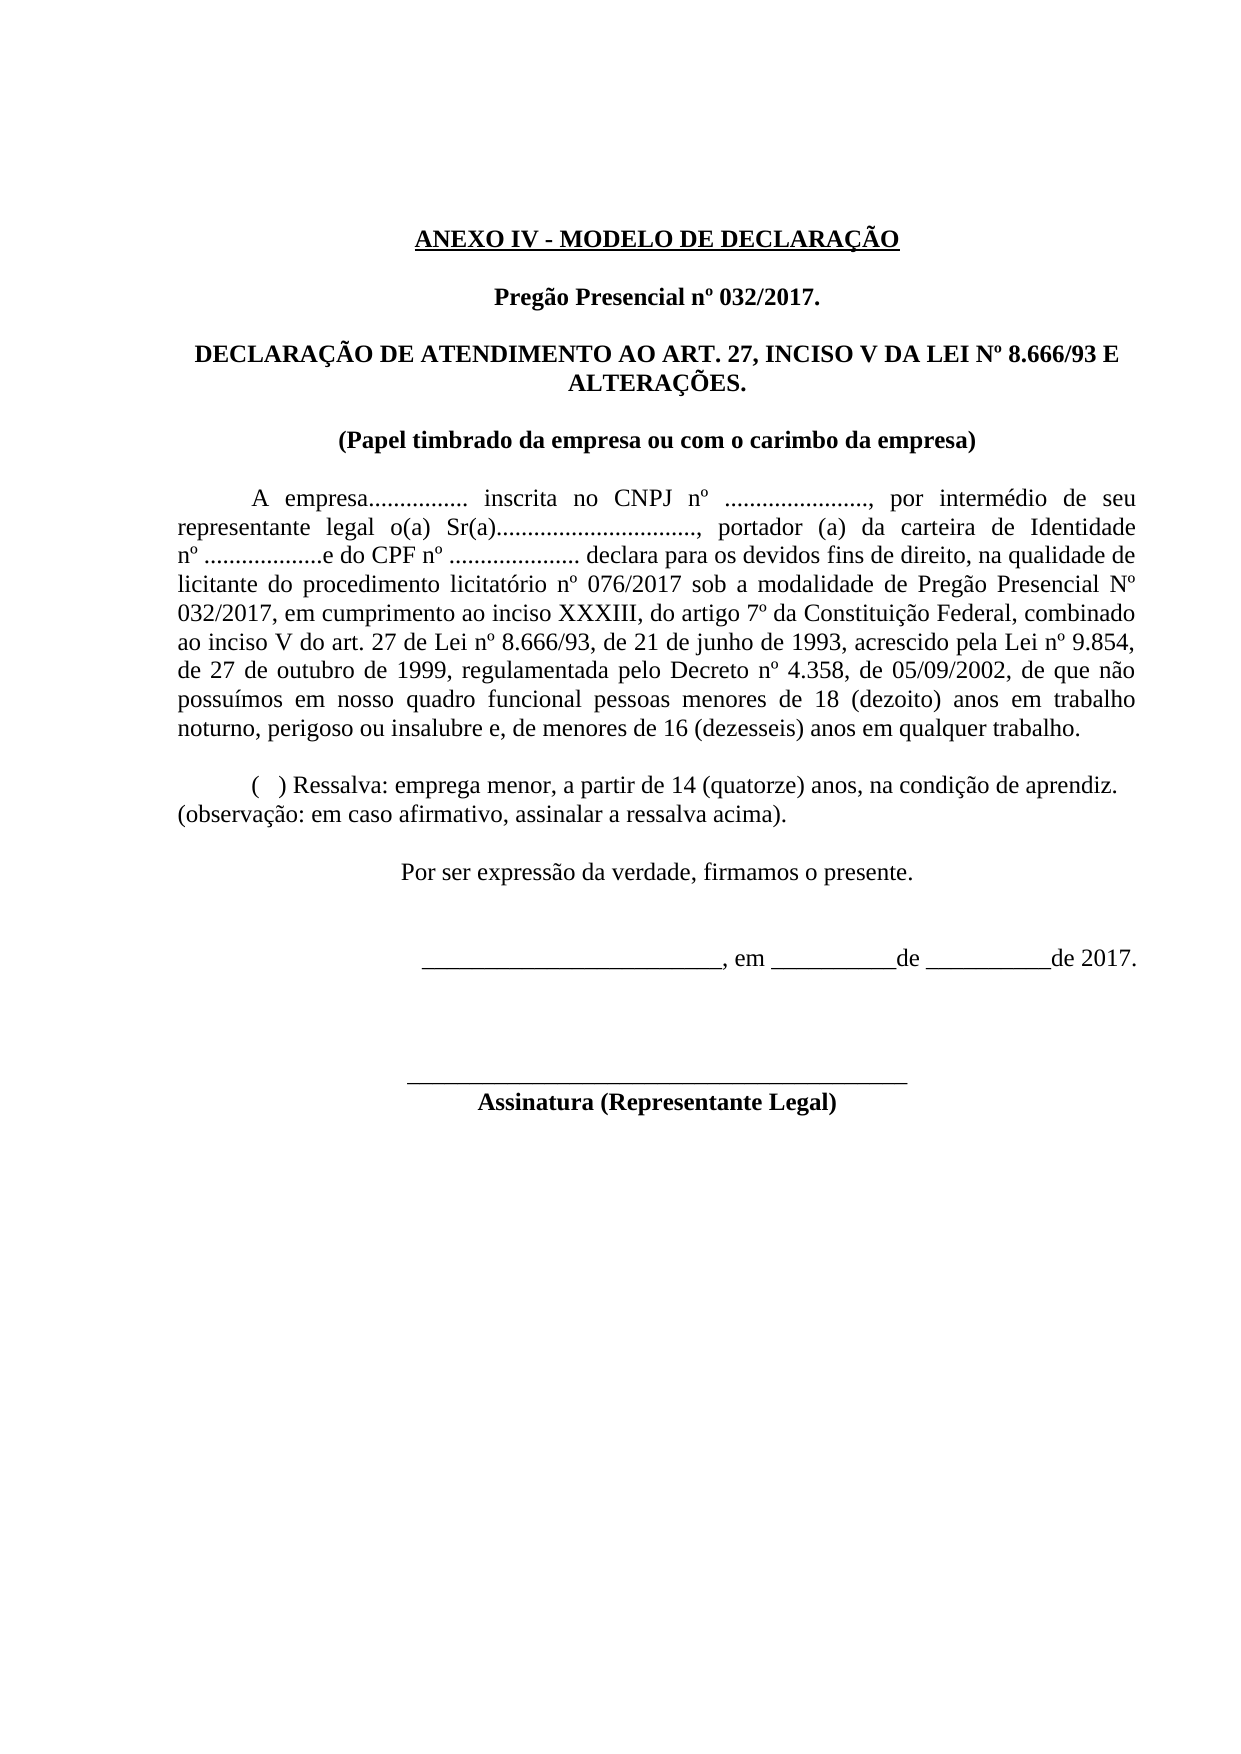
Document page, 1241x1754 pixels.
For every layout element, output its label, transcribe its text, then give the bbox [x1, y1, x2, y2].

text Pregão Presencial nº 032/2017. [177, 282, 1137, 310]
text ( ) Ressalva: emprega menor, a partir de 14 (quatorze) anos, na condição de aprendiz. [177, 770, 1137, 799]
text Por ser expressão da verdade, firmamos o presente. [177, 857, 1137, 885]
text (observação: em caso afirmativo, assinalar a ressalva acima). [177, 799, 1137, 828]
text Assinatura (Representante Legal) [177, 1087, 1137, 1115]
text ________________________, em __________de __________de 2017. [177, 943, 1137, 972]
text ANEXO IV - MODELO DE DECLARAÇÃO [177, 224, 1137, 253]
text A empresa................ inscrita no CNPJ nº ......................., por intermédio de seu representante legal o(a) Sr(a)................................, portador (a) da carteira de Identidade nº ...................e do CPF nº ..................... declara para os devidos fins de direito, na qualidade de licitante do procedimento licitatório nº 076/2017 sob a modalidade de Pregão Presencial Nº 032/2017, em cumprimento ao inciso XXXIII, do artigo 7º da Constituição Federal, combinado ao inciso V do art. 27 de Lei nº 8.666/93, de 21 de junho de 1993, acrescido pela Lei nº 9.854, de 27 de outubro de 1999, regulamentada pelo Decreto nº 4.358, de 05/09/2002, de que não possuímos em nosso quadro funcional pessoas menores de 18 (dezoito) anos em trabalho noturno, perigoso ou insalubre e, de menores de 16 (dezesseis) anos em qualquer trabalho. [177, 483, 1137, 742]
text (Papel timbrado da empresa ou com o carimbo da empresa) [177, 425, 1137, 454]
text ________________________________________ [177, 1058, 1137, 1087]
text DECLARAÇÃO DE ATENDIMENTO AO ART. 27, INCISO V DA LEI Nº 8.666/93 E ALTERAÇÕES. [177, 339, 1137, 397]
